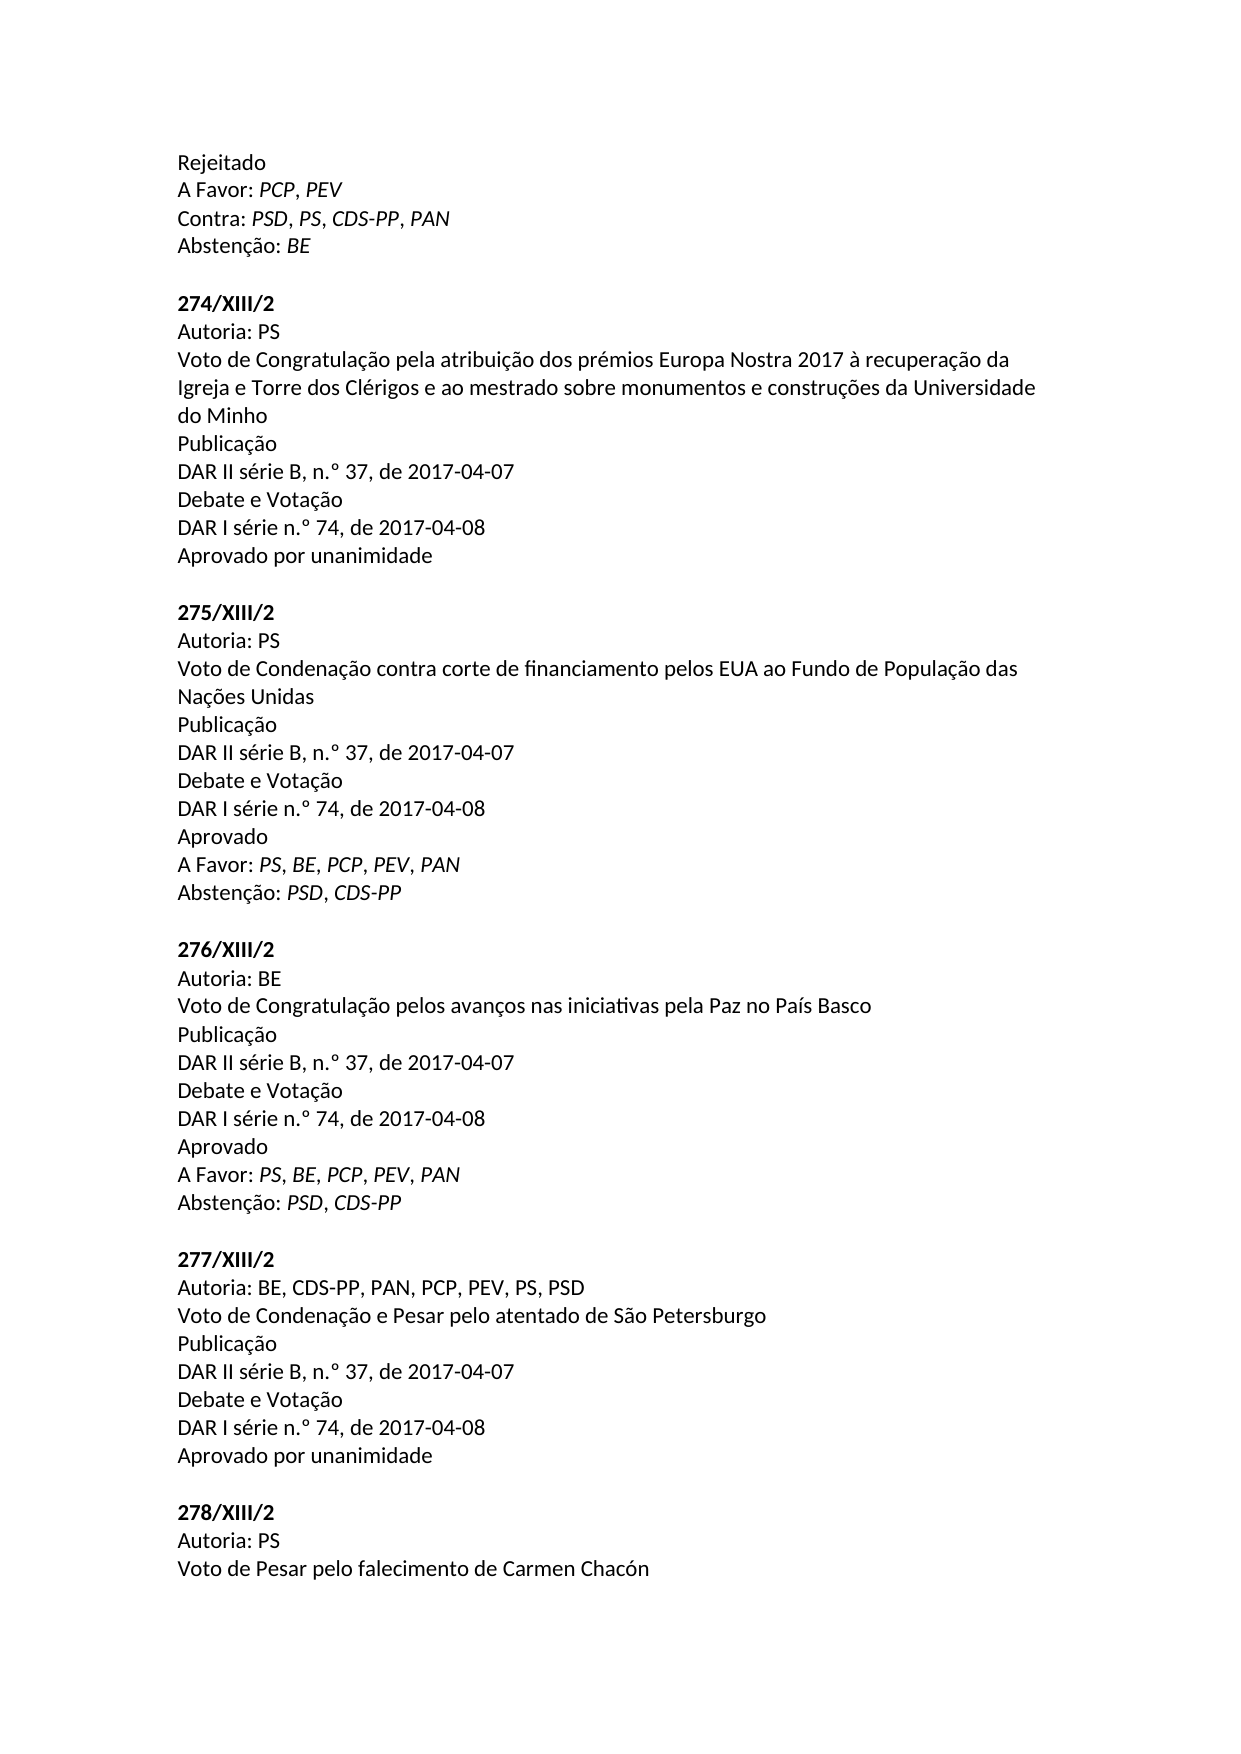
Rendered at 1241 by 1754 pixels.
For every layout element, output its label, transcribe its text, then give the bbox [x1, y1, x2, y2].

text 276/XIII/2 Autoria: BE Voto de Congratulação pelos avanços nas iniciativas pela Paz no País Basco Publicação DAR II série B, n.º 37, de 2017-04-07 Debate e Votação DAR I série n.º 74, de 2017-04-08 Aprovado A Favor: PS, BE, PCP, PEV, PAN Abstenção: PSD, CDS-PP [177, 936, 1063, 1216]
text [177, 148, 1063, 260]
text 277/XIII/2 Autoria: BE, CDS-PP, PAN, PCP, PEV, PS, PSD Voto de Condenação e Pesar pelo atentado de São Petersburgo Publicação DAR II série B, n.º 37, de 2017-04-07 Debate e Votação DAR I série n.º 74, de 2017-04-08 Aprovado por unanimidade [177, 1245, 1063, 1469]
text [177, 1498, 1063, 1582]
text 274/XIII/2 Autoria: PS Voto de Congratulação pela atribuição dos prémios Europa Nostra 2017 à recuperação da Igreja e Torre dos Clérigos e ao mestrado sobre monumentos e construções da Universidade do Minho Publicação DAR II série B, n.º 37, de 2017-04-07 Debate e Votação DAR I série n.º 74, de 2017-04-08 Aprovado por unanimidade [177, 289, 1063, 569]
text 275/XIII/2 Autoria: PS Voto de Condenação contra corte de financiamento pelos EUA ao Fundo de População das Nações Unidas Publicação DAR II série B, n.º 37, de 2017-04-07 Debate e Votação DAR I série n.º 74, de 2017-04-08 Aprovado A Favor: PS, BE, PCP, PEV, PAN Abstenção: PSD, CDS-PP [177, 598, 1063, 906]
